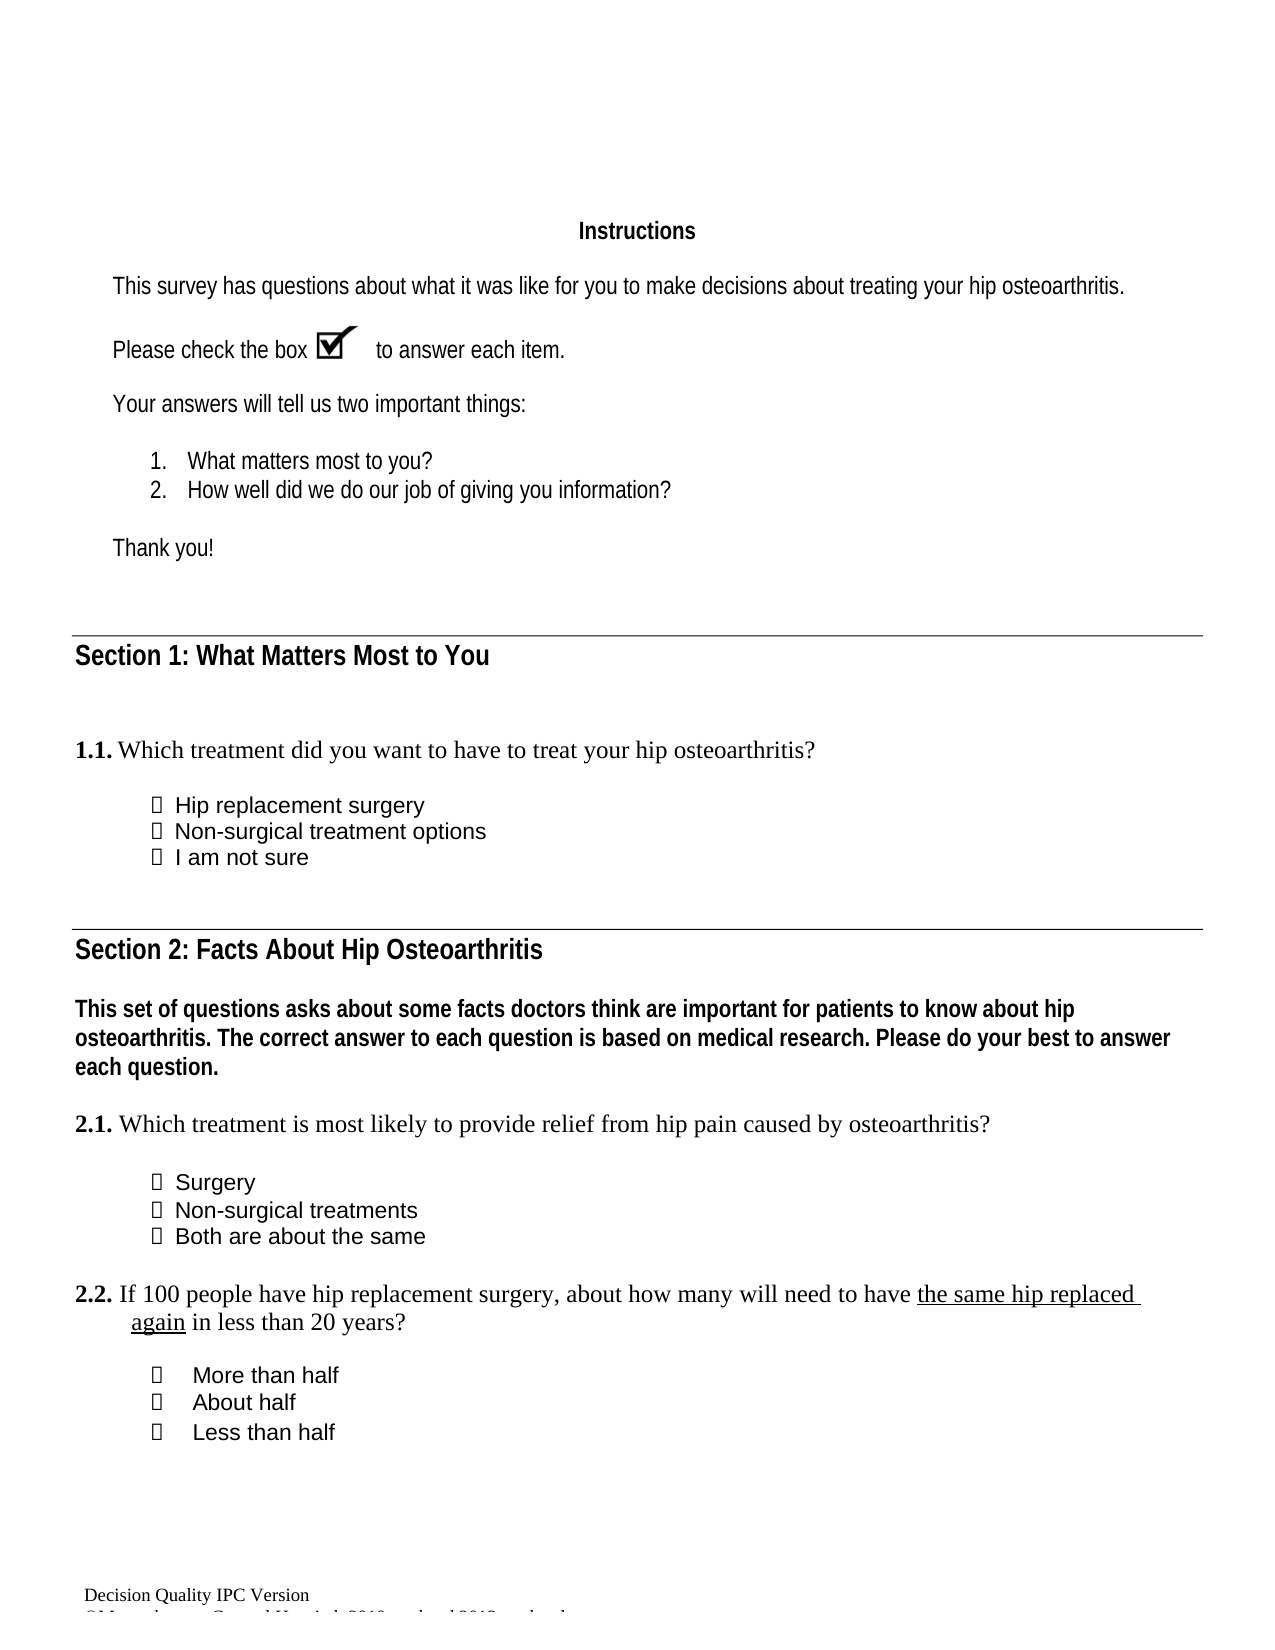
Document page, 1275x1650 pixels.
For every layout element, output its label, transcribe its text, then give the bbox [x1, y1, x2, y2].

picture [316, 325, 359, 359]
list If 100 people have hip replacement surgery, about how many will need to have the same hip replaced again in less than 20 years? [75, 1279, 1194, 1336]
list Which treatment is most likely to provide relief from hip pain caused by osteoarthritis? [75, 1109, 1237, 1137]
text Thank you! [112, 532, 1237, 561]
list Which treatment did you want to have to treat your hip osteoarthritis? [75, 735, 1237, 763]
text  I am not sure [150, 845, 1237, 871]
list How well did we do our job of giving you information? [150, 475, 1237, 504]
text  Surgery [150, 1166, 1237, 1197]
text  Less than half [150, 1416, 1237, 1447]
subtitle This set of questions asks about some facts doctors think are important for patients to know about hip osteoarthritis. The correct answer to each question is based on medical research. Please do your best to answer each question. [75, 994, 1187, 1080]
subtitle Section 1: What Matters Most to You [75, 635, 1237, 672]
text  About half [150, 1389, 1237, 1415]
subtitle Instructions [118, 216, 1157, 245]
text  Both are about the same [150, 1224, 1237, 1250]
text This survey has questions about what it was like for you to make decisions about treating your hip osteoarthritis. Please check the box to answer each item. [112, 271, 1129, 364]
text  Non-surgical treatment options [150, 818, 1237, 845]
text Your answers will tell us two important things: [112, 390, 1237, 418]
text  Hip replacement surgery [150, 792, 1237, 818]
subtitle Section 2: Facts About Hip Osteoarthritis [75, 928, 1237, 965]
text  Non-surgical treatments [150, 1198, 1237, 1224]
list What matters most to you? [150, 446, 1237, 475]
text  More than half [150, 1363, 1237, 1389]
